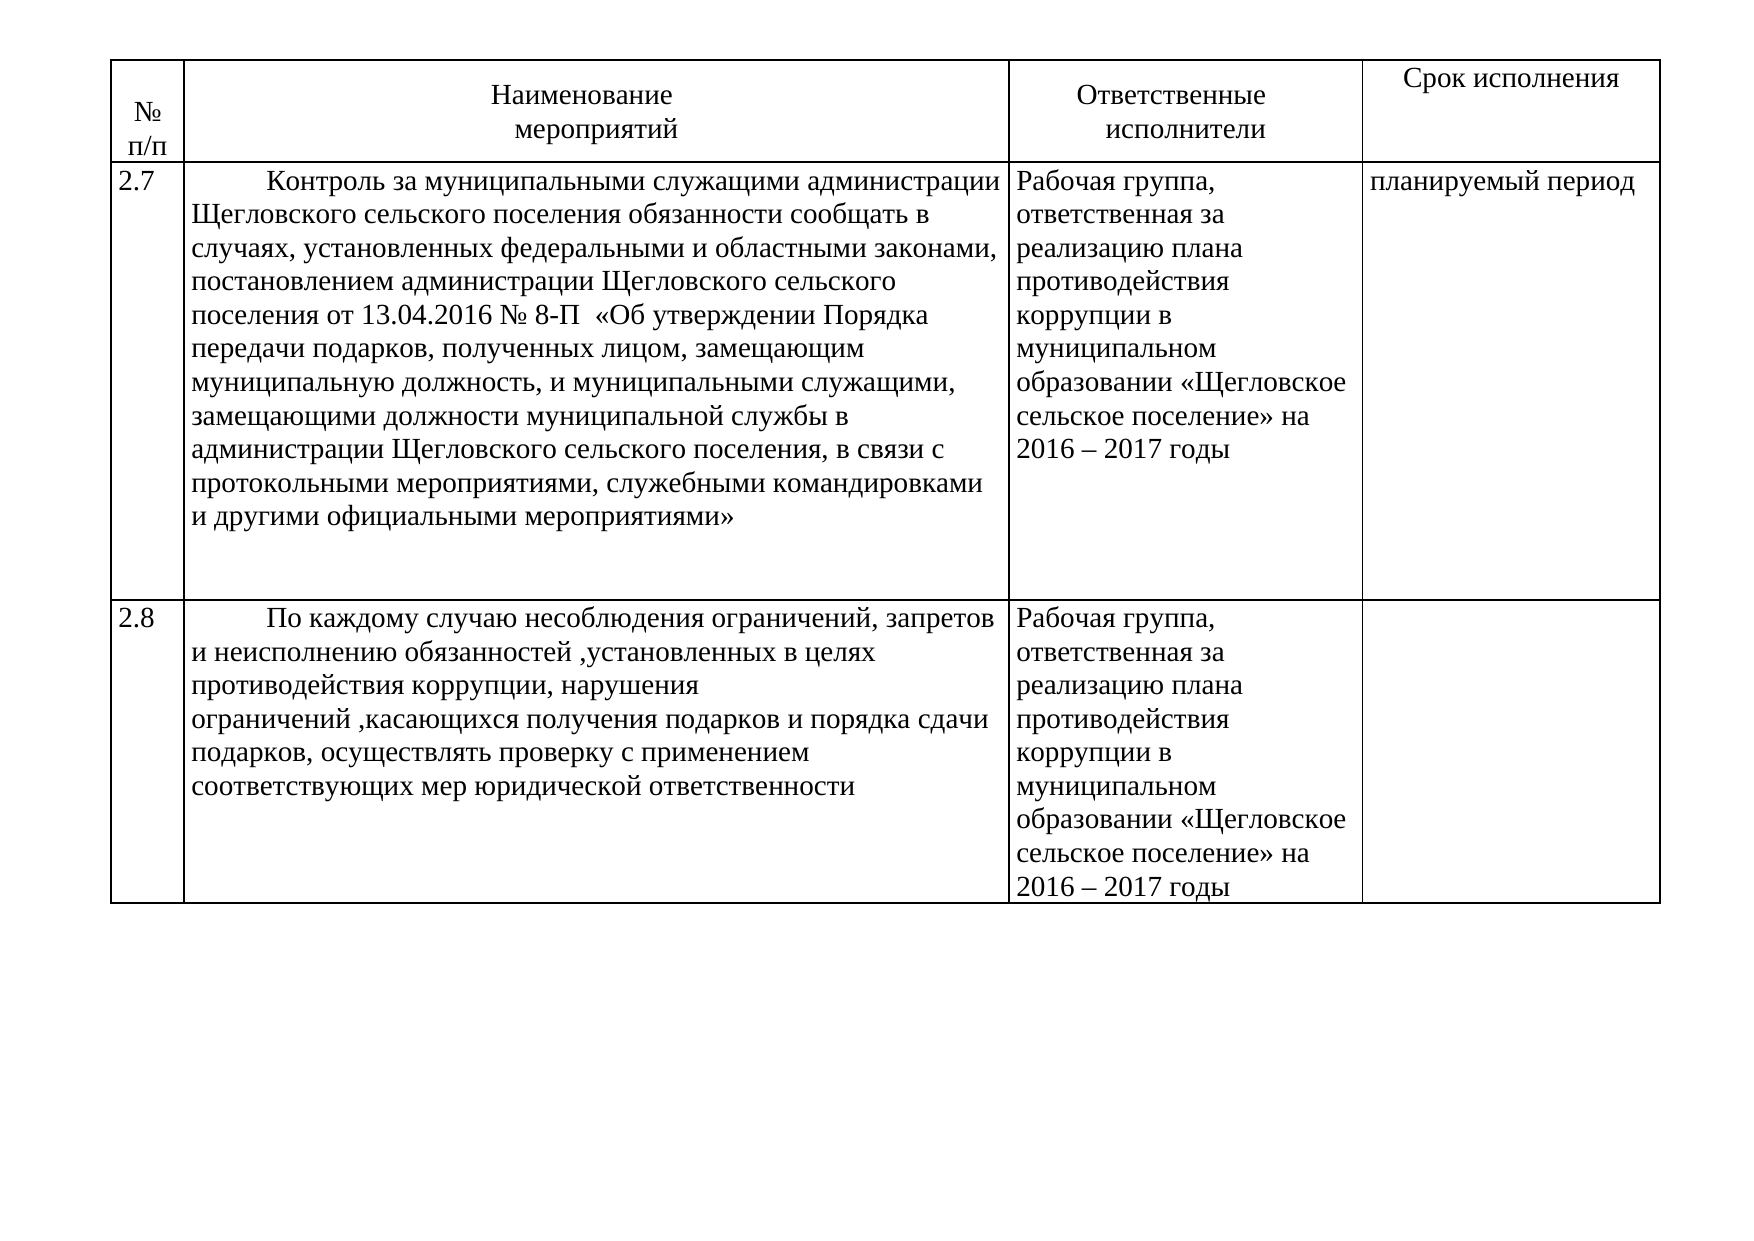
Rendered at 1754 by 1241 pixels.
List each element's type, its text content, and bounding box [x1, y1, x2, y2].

table_header Ответственные исполнители [1010, 61, 1362, 161]
table_cell Контроль за муниципальными служащими администрации Щегловского сельского поселения обязанности сообщать в случаях, установленных федеральными и областными законами, постановлением администрации Щегловского сельского поселения от 13.04.2016 № 8-П «Об утверждении Порядка передачи подарков, полученных лицом, замещающим муниципальную должность, и муниципальными служащими, замещающими должности муниципальной службы в администрации Щегловского сельского поселения, в связи с протокольными мероприятиями, служебными командировками и другими официальными мероприятиями» [185, 163, 1008, 599]
table_cell [1363, 601, 1659, 902]
table_cell По каждому случаю несоблюдения ограничений, запретов и неисполнению обязанностей ,установленных в целях противодействия коррупции, нарушения ограничений ,касающихся получения подарков и порядка сдачи подарков, осуществлять проверку с применением соответствующих мер юридической ответственности [185, 601, 1008, 902]
table_cell 2.8 [112, 601, 183, 902]
table_cell планируемый период [1363, 163, 1659, 599]
table_cell 2.7 [112, 163, 183, 599]
table_header Срок исполнения [1363, 61, 1659, 161]
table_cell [1010, 601, 1362, 902]
table_header Наименование мероприятий [185, 61, 1008, 161]
table_header № п/п [112, 61, 183, 161]
